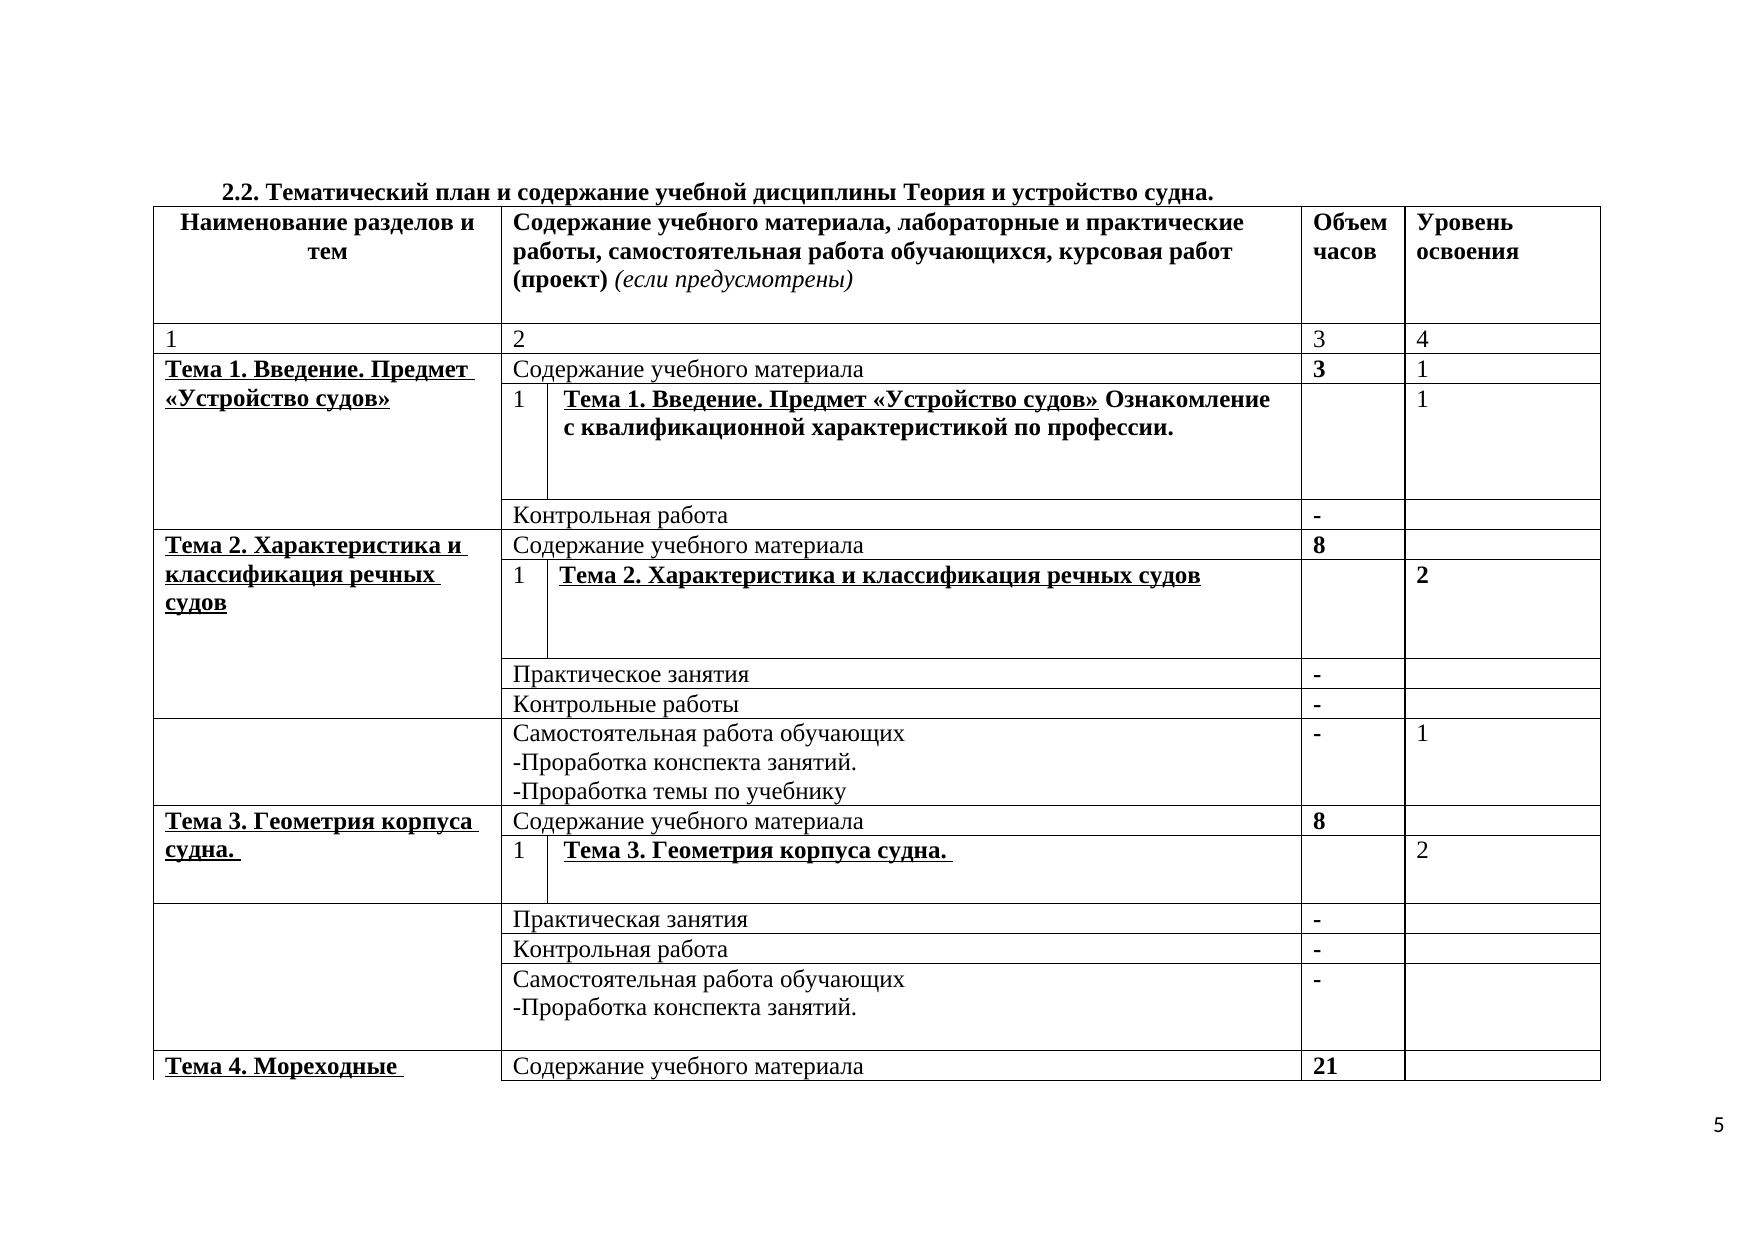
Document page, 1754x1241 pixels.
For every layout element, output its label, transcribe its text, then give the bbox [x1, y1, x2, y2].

table_cell Самостоятельная работа обучающих -Проработка конспекта занятий. -Проработка темы по учебнику [502, 719, 1301, 805]
table_cell [1406, 659, 1600, 688]
table_cell [1406, 806, 1600, 834]
table_cell [1302, 384, 1404, 499]
table_cell 1 [502, 836, 547, 903]
table_cell [502, 589, 547, 658]
table_cell Тема 3. Геометрия корпуса судна. [548, 836, 1301, 903]
table_cell Практическая занятия [502, 904, 1301, 933]
table_cell Контрольные работы [502, 689, 1301, 717]
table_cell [154, 1051, 501, 1080]
table_cell 1 [502, 384, 547, 499]
table_cell - [1302, 964, 1404, 1050]
table_cell [1302, 560, 1404, 658]
subtitle 2.2. Тематический план и содержание учебной дисциплины Теория и устройство судна. [222, 177, 1724, 206]
table_header Уровень освоения [1406, 207, 1600, 323]
table_cell 2 [502, 324, 1301, 353]
table_cell Тема 2. Характеристика и классификация речных судов [154, 530, 501, 717]
table_cell 8 [1302, 530, 1404, 559]
table_cell - [1302, 719, 1404, 805]
table_cell [1406, 689, 1600, 717]
table_cell [154, 719, 501, 805]
table_header Наименование разделов и тем [154, 207, 501, 323]
table_cell Самостоятельная работа обучающих -Проработка конспекта занятий. [502, 964, 1301, 1050]
table_cell [1406, 500, 1600, 529]
table_cell 2 [1406, 836, 1600, 903]
table_cell 2 [1406, 560, 1600, 658]
table_cell - [1302, 689, 1404, 717]
table_cell [1406, 964, 1600, 1050]
table_cell Тема 1. Введение. Предмет «Устройство судов» Ознакомление с квалификационной характеристикой по профессии. [548, 384, 1301, 499]
table_cell [1406, 1051, 1600, 1080]
table_cell Содержание учебного материала [502, 530, 1301, 559]
table_cell Контрольная работа [502, 934, 1301, 963]
table_cell [154, 904, 501, 1050]
table_cell 8 [1302, 806, 1404, 834]
table_cell 1 [502, 560, 547, 588]
table_cell - [1302, 904, 1404, 933]
table_cell Практическое занятия [502, 659, 1301, 688]
table_cell - [1302, 934, 1404, 963]
table_cell Контрольная работа [502, 500, 1301, 529]
table_cell 3 [1302, 324, 1404, 353]
table_cell - [1302, 659, 1404, 688]
table_header Содержание учебного материала, лабораторные и практические работы, самостоятельная работа обучающихся, курсовая работ (проект) (если предусмотрены) [502, 207, 1301, 323]
table_cell [1406, 530, 1600, 559]
table_cell Содержание учебного материала [502, 1051, 1301, 1080]
table_cell [1406, 904, 1600, 933]
table_cell [1406, 934, 1600, 963]
table_cell Тема 1. Введение. Предмет «Устройство судов» [154, 354, 501, 529]
table_cell Содержание учебного материала [502, 354, 1301, 383]
table_cell Тема 3. Геометрия корпуса судна. [154, 806, 501, 903]
table_cell Тема 2. Характеристика и классификация речных судов [548, 560, 1301, 658]
table_cell 1 [1406, 354, 1600, 383]
table_cell - [1302, 500, 1404, 529]
table_cell 1 [154, 324, 501, 353]
table_cell 21 [1302, 1051, 1404, 1080]
table_cell Содержание учебного материала [502, 806, 1301, 834]
table_cell 3 [1302, 354, 1404, 383]
table_cell [1302, 836, 1404, 903]
table_cell 4 [1406, 324, 1600, 353]
table_header Объем часов [1302, 207, 1404, 323]
table_cell 1 [1406, 384, 1600, 499]
table_cell 1 [1406, 719, 1600, 805]
